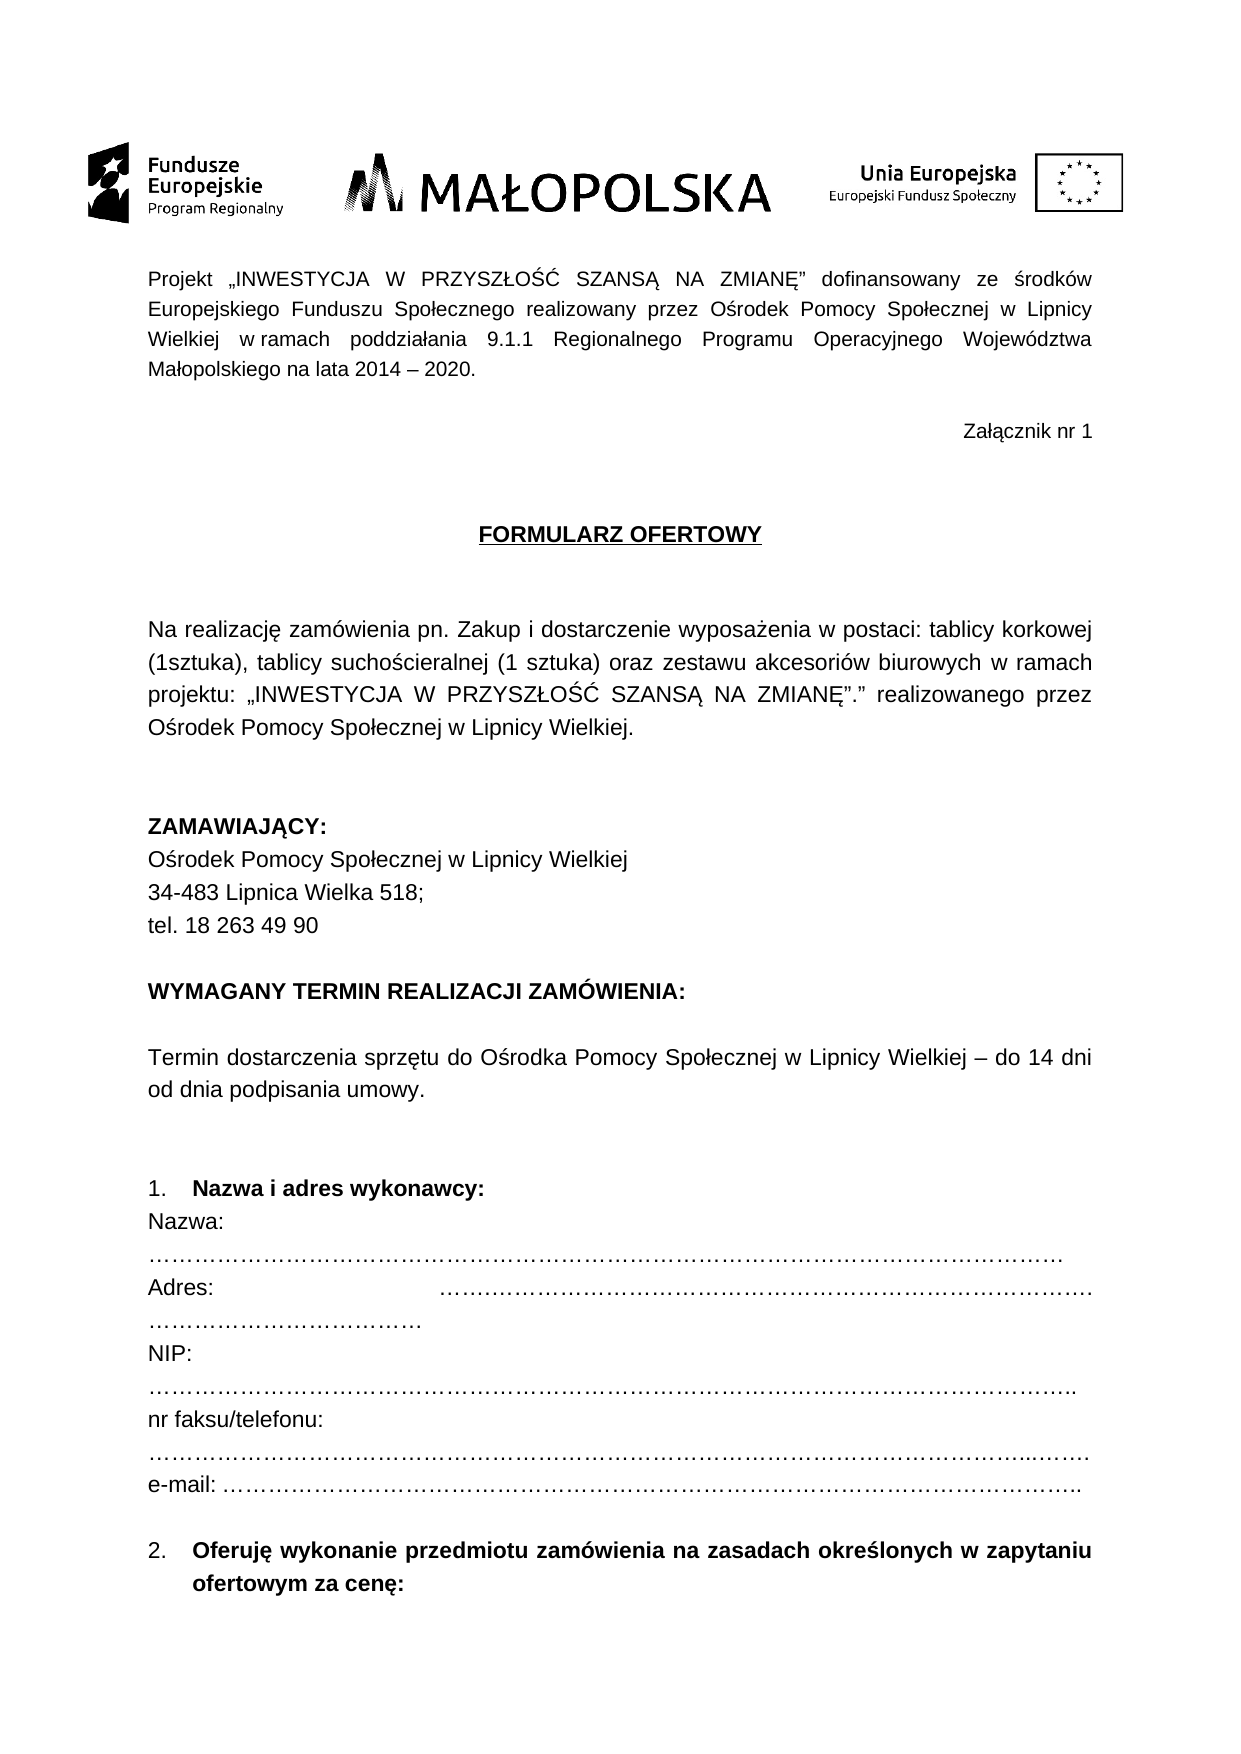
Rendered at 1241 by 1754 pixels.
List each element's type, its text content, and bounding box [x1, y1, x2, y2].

text Termin dostarczenia sprzętu do Ośrodka Pomocy Społecznej w Lipnicy Wielkiej – do 14 dni od dnia podpisania umowy. [148, 1043, 1093, 1103]
text nr faksu/telefonu: ……………………………………………………………………………………………………...……. [148, 1406, 1093, 1465]
text 34-483 Lipnica Wielka 518; [148, 879, 1093, 905]
list Oferuję wykonanie przedmiotu zamówienia na zasadach określonych w zapytaniu ofertowym za cenę: [148, 1537, 1093, 1597]
text e-mail: ………………………………………………………………………………………………….. [148, 1471, 1093, 1498]
text Ośrodek Pomocy Społecznej w Lipnicy Wielkiej [148, 846, 1093, 872]
text Projekt „INWESTYCJA W PRZYSZŁOŚĆ SZANSĄ NA ZMIANĘ” dofinansowany ze środków Europejskiego Funduszu Społecznego realizowany przez Ośrodek Pomocy Społecznej w Lipnicy Wielkiej w ramach poddziałania 9.1.1 Regionalnego Programu Operacyjnego Województwa Małopolskiego na lata 2014 – 2020. [148, 244, 1093, 380]
text Nazwa: ………………………………………………………………………………………………………… [148, 1208, 1093, 1267]
text FORMULARZ OFERTOWY [148, 521, 1093, 547]
text Załącznik nr 1 [149, 419, 1093, 443]
text Adres: …….…………………………………………………………………….……………………………… [148, 1274, 1093, 1333]
text tel. 18 263 49 90 [148, 912, 1093, 938]
text ZAMAWIAJĄCY: [148, 813, 1093, 839]
picture [829, 153, 1124, 212]
text NIP: ………………………………………………………………………………………………………….. [148, 1340, 1093, 1399]
list Nazwa i adres wykonawcy: [148, 1175, 1093, 1202]
picture [342, 153, 771, 212]
text WYMAGANY TERMIN REALIZACJI ZAMÓWIENIA: [148, 978, 1093, 1004]
picture [87, 141, 284, 224]
text Na realizację zamówienia pn. Zakup i dostarczenie wyposażenia w postaci: tablicy korkowej (1sztuka), tablicy suchościeralnej (1 sztuka) oraz zestawu akcesoriów biurowych w ramach projektu: „INWESTYCJA W PRZYSZŁOŚĆ SZANSĄ NA ZMIANĘ”.” realizowanego przez Ośrodek Pomocy Społecznej w Lipnicy Wielkiej. [148, 616, 1093, 741]
